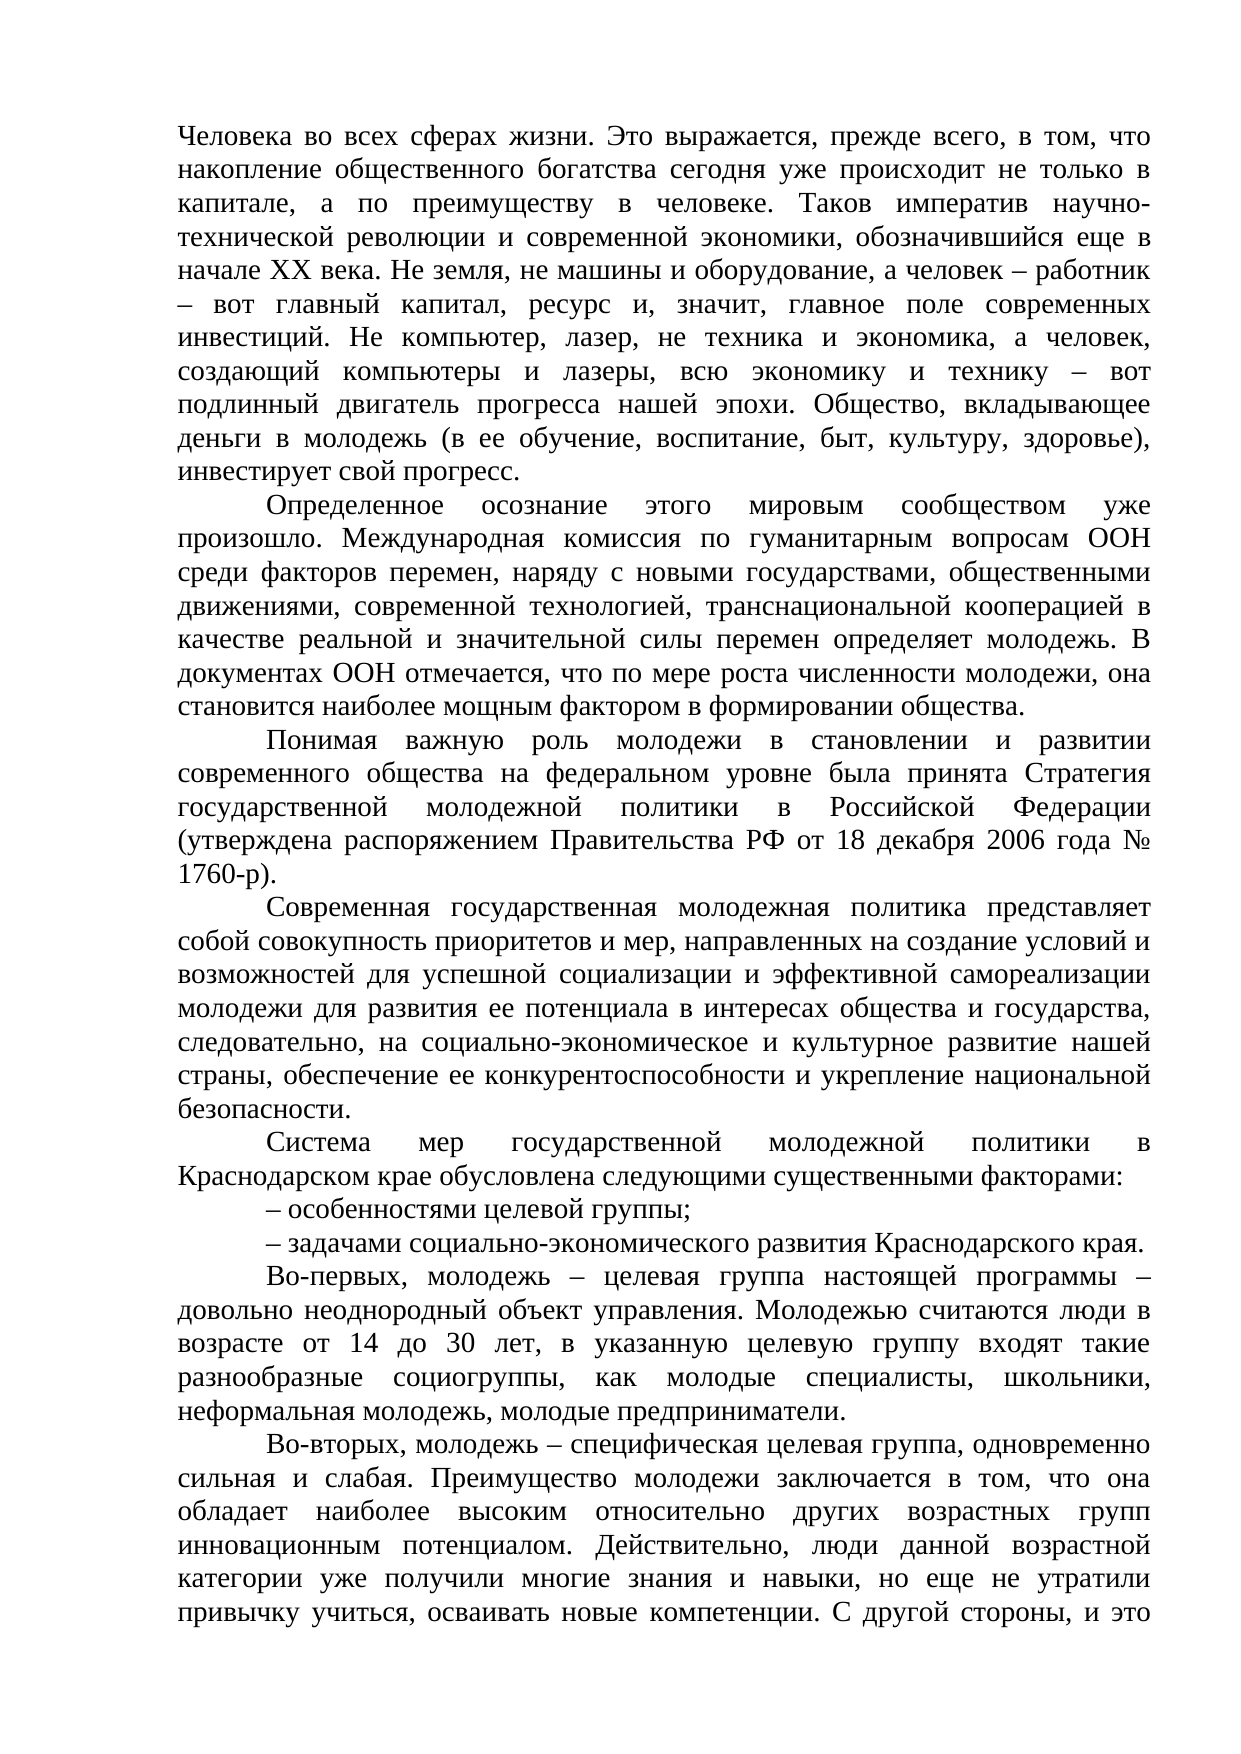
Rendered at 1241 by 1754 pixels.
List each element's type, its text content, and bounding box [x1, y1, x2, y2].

text – задачами социально-экономического развития Краснодарского края. [177, 1225, 1152, 1258]
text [177, 1426, 1152, 1627]
text Система мер государственной молодежной политики в Краснодарском крае обусловлена следующими существенными факторами: [177, 1124, 1152, 1191]
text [177, 118, 1152, 487]
text Понимая важную роль молодежи в становлении и развитии современного общества на федеральном уровне была принята Стратегия государственной молодежной политики в Российской Федерации (утверждена распоряжением Правительства РФ от 18 декабря 2006 года № 1760-р). [177, 722, 1152, 889]
text Современная государственная молодежная политика представляет собой совокупность приоритетов и мер, направленных на создание условий и возможностей для успешной социализации и эффективной самореализации молодежи для развития ее потенциала в интересах общества и государства, следовательно, на социально-экономическое и культурное развитие нашей страны, обеспечение ее конкурентоспособности и укрепление национальной безопасности. [177, 889, 1152, 1124]
text Во-первых, молодежь – целевая группа настоящей программы – довольно неоднородный объект управления. Молодежью считаются люди в возрасте от 14 до 30 лет, в указанную целевую группу входят такие разнообразные социогруппы, как молодые специалисты, школьники, неформальная молодежь, молодые предприниматели. [177, 1258, 1152, 1426]
text Определенное осознание этого мировым сообществом уже произошло. Международная комиссия по гуманитарным вопросам ООН среди факторов перемен, наряду с новыми государствами, общественными движениями, современной технологией, транснациональной кооперацией в качестве реальной и значительной силы перемен определяет молодежь. В документах ООН отмечается, что по мере роста численности молодежи, она становится наиболее мощным фактором в формировании общества. [177, 487, 1152, 722]
text – особенностями целевой группы; [177, 1191, 1152, 1225]
